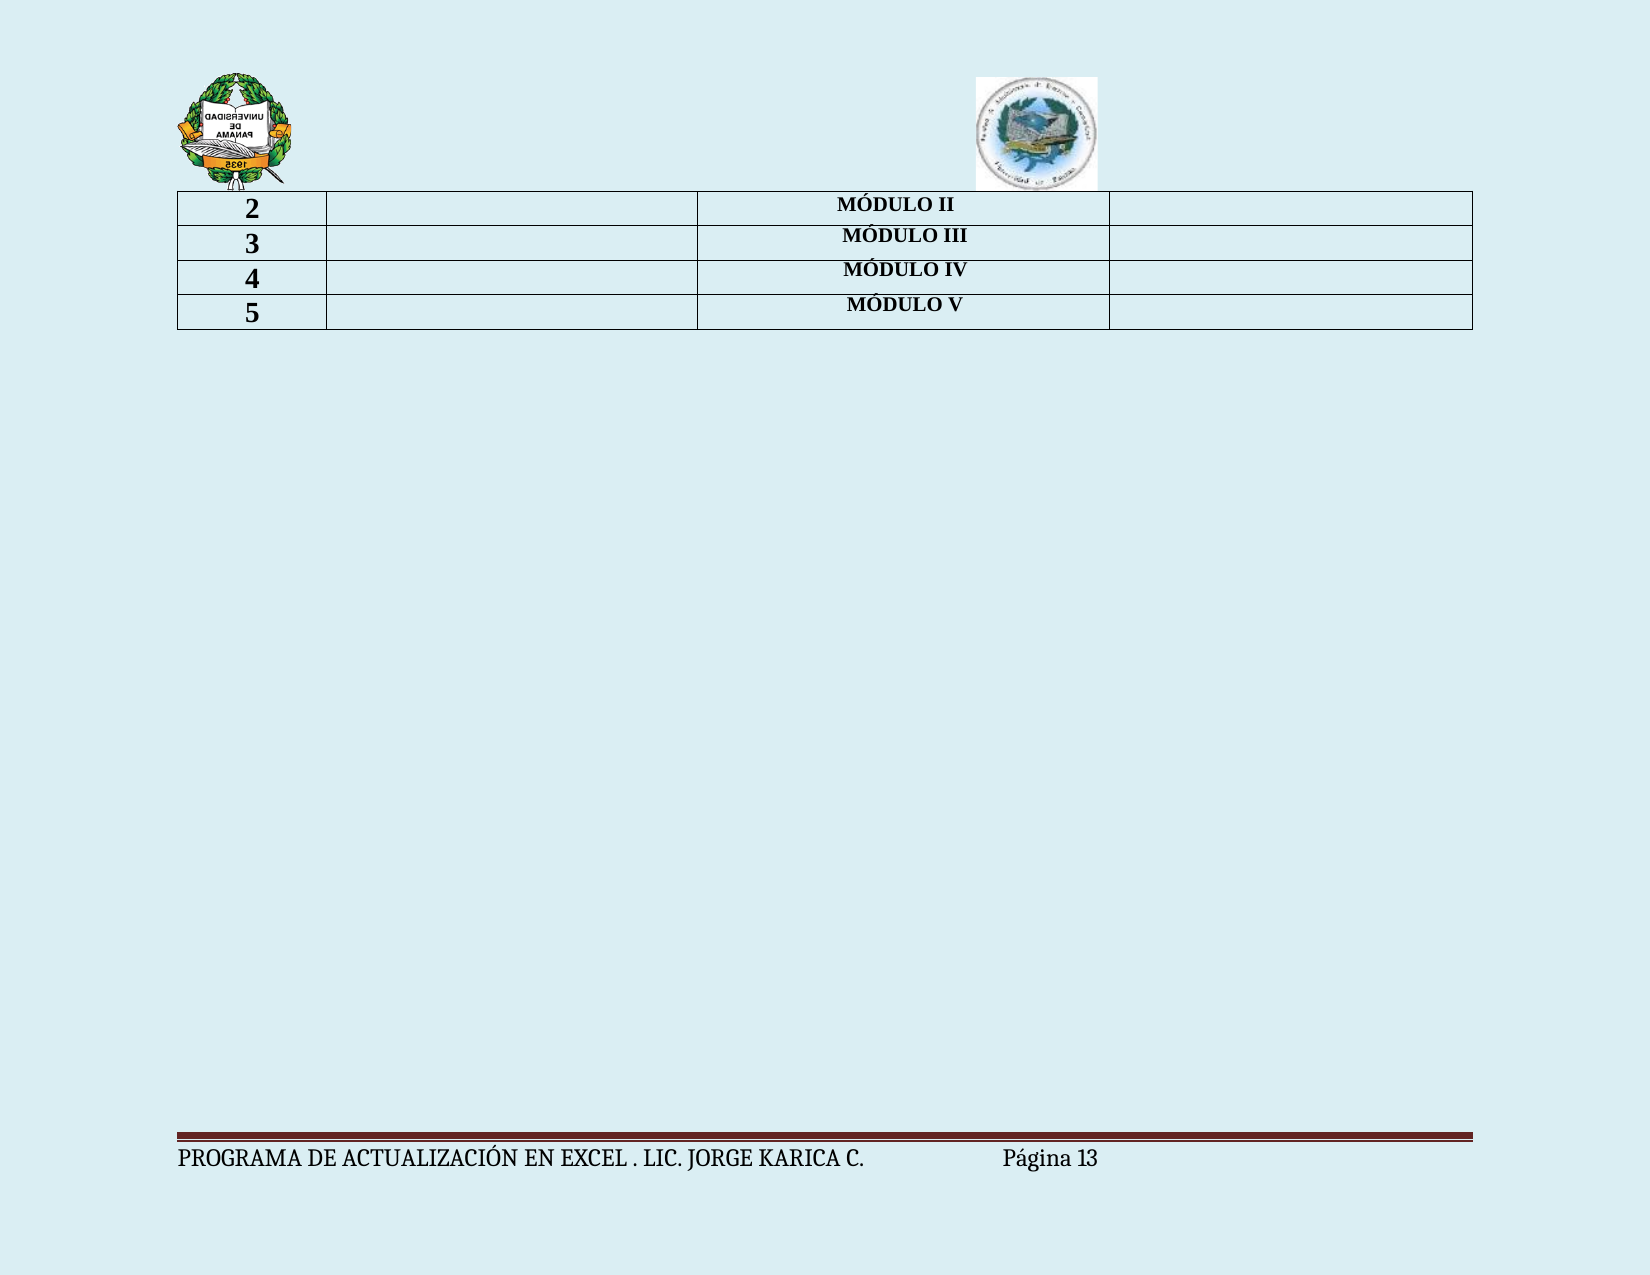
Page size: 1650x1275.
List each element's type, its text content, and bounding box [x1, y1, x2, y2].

table_cell [327, 295, 697, 329]
table_cell [1110, 295, 1472, 329]
picture [975, 77, 1098, 191]
table_cell 4 [178, 261, 326, 294]
table_cell [327, 261, 697, 294]
table_cell 3 [178, 226, 326, 260]
table_cell [1110, 261, 1472, 294]
table_cell MÓDULO II [698, 192, 1109, 225]
table_cell [327, 192, 697, 225]
table_cell MÓDULO IV [698, 261, 1109, 294]
picture [177, 73, 292, 191]
table_cell MÓDULO III [698, 226, 1109, 260]
table_cell 2 [178, 192, 326, 225]
table_cell MÓDULO V [698, 295, 1109, 329]
table_cell [1110, 192, 1472, 225]
table_cell 5 [178, 295, 326, 329]
table_cell [327, 226, 697, 260]
table_cell [1110, 226, 1472, 260]
